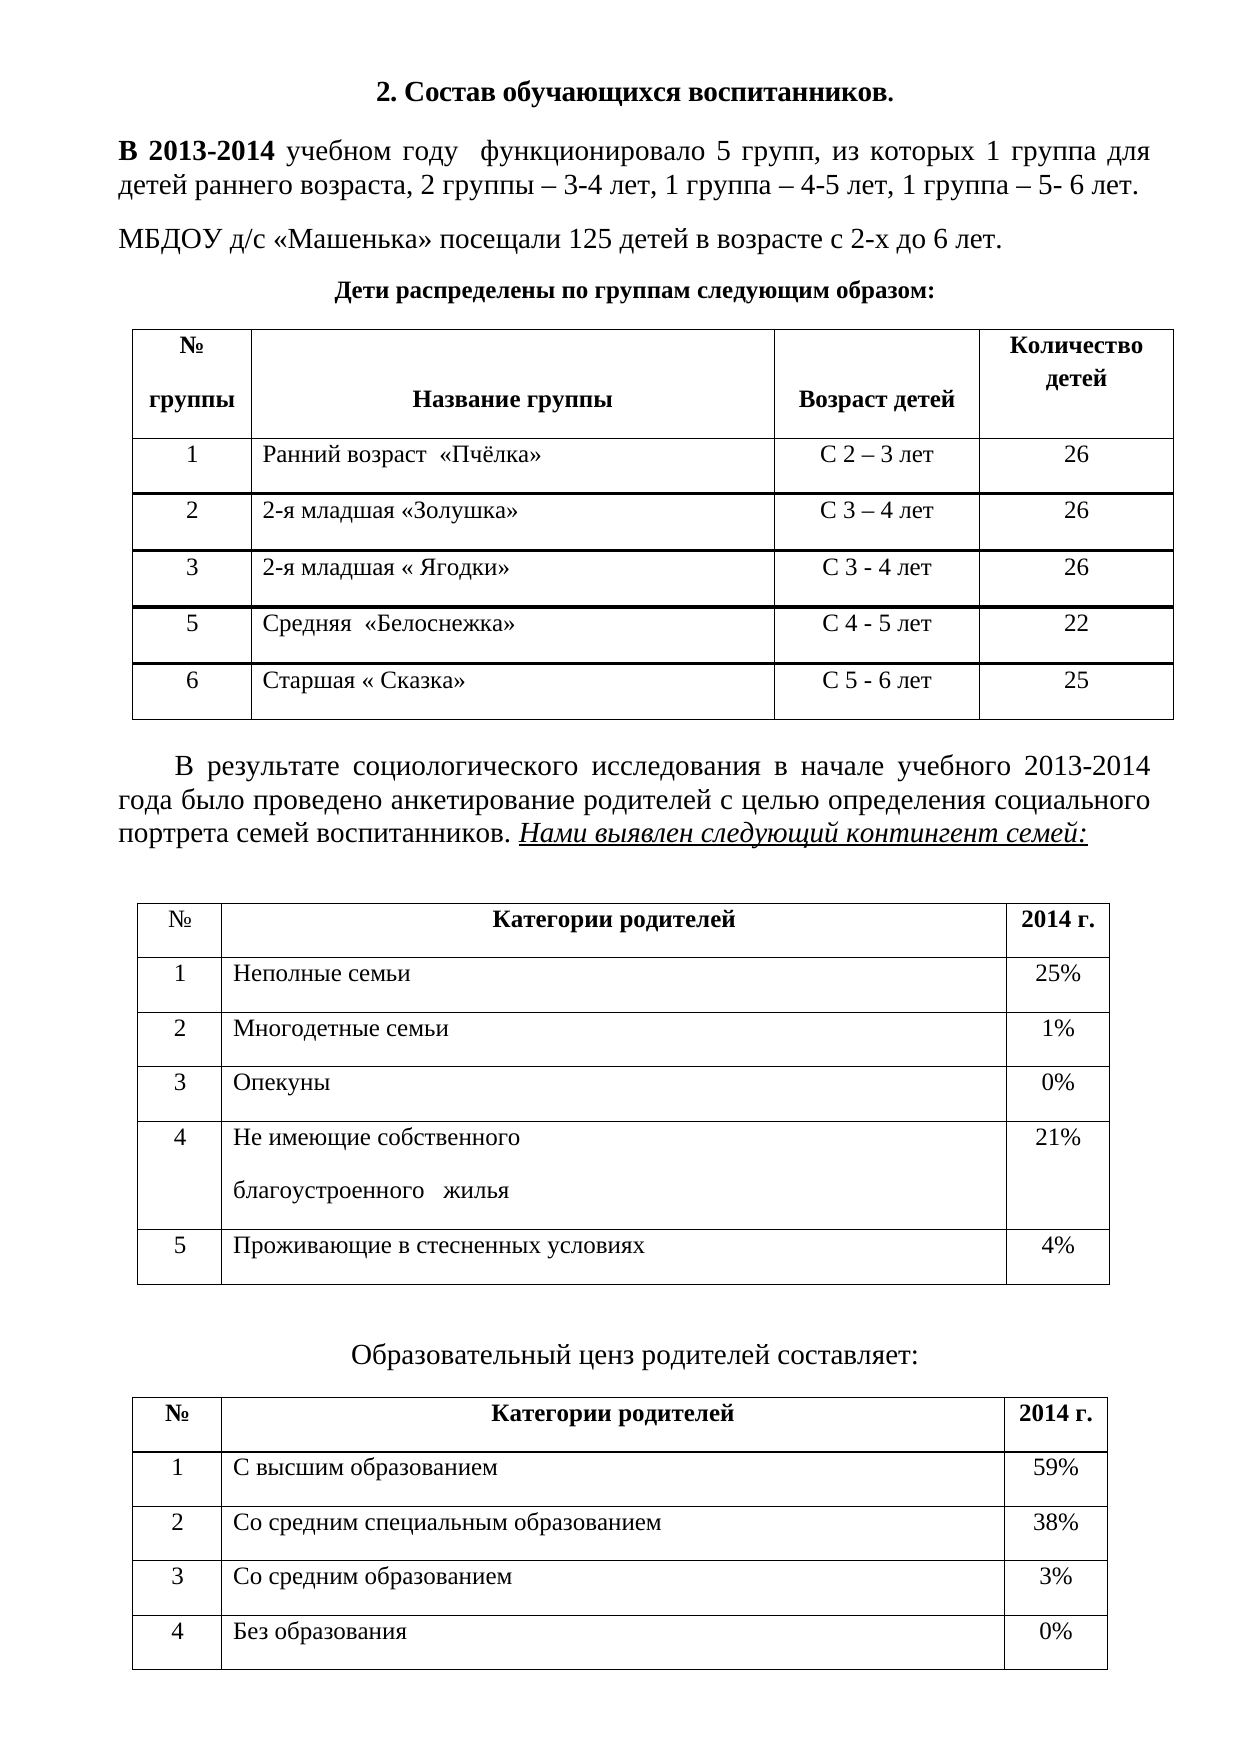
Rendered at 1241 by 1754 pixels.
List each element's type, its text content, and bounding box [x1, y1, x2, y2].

table_cell Многодетные семьи [222, 1013, 1006, 1066]
table_cell 1% [1007, 1013, 1109, 1066]
table_header Количество детей [980, 330, 1173, 438]
text Образовательный ценз родителей составляет: [118, 1337, 1152, 1371]
table_cell С 2 – 3 лет [775, 439, 979, 492]
table_cell 59% [1005, 1453, 1107, 1506]
table_cell 0% [1007, 1067, 1109, 1121]
table_cell 25% [1007, 958, 1109, 1012]
table_cell Проживающие в стесненных условиях [222, 1230, 1006, 1283]
table_cell Со средним образованием [222, 1561, 1004, 1615]
table_cell Опекуны [222, 1067, 1006, 1121]
text В результате социологического исследования в начале учебного 2013-2014 года было проведено анкетирование родителей с целью определения социального портрета семей воспитанников. Нами выявлен следующий контингент семей: [118, 748, 1152, 849]
table_cell Со средним специальным образованием [222, 1507, 1004, 1560]
text 2. Состав обучающихся воспитанников. [118, 74, 1152, 107]
table_cell С 3 - 4 лет [775, 552, 979, 605]
table_cell 3 [138, 1067, 221, 1121]
table_cell С высшим образованием [222, 1453, 1004, 1506]
table_cell 5 [133, 609, 251, 662]
table_cell 6 [133, 665, 251, 718]
table_cell С 3 – 4 лет [775, 495, 979, 549]
table_cell 26 [980, 552, 1173, 605]
table_cell 1 [138, 958, 221, 1012]
table_cell С 5 - 6 лет [775, 665, 979, 718]
table_cell 2 [138, 1013, 221, 1066]
table_header Категории родителей [222, 1398, 1004, 1451]
table_cell 1 [133, 439, 251, 492]
table_header Категории родителей [222, 904, 1006, 957]
table_cell 4 [138, 1122, 221, 1229]
table_cell 3% [1005, 1561, 1107, 1615]
table_cell 0% [1005, 1616, 1107, 1669]
table_cell 38% [1005, 1507, 1107, 1560]
table_cell 1 [133, 1453, 221, 1506]
table_header Название группы [252, 330, 774, 438]
table_header Возраст детей [775, 330, 979, 438]
table_cell 21% [1007, 1122, 1109, 1229]
table_cell 2 [133, 495, 251, 549]
table_cell 22 [980, 609, 1173, 662]
table_cell 2 [133, 1507, 221, 1560]
table_cell Средняя «Белоснежка» [252, 609, 774, 662]
table_cell 3 [133, 552, 251, 605]
text Дети распределены по группам следующим образом: [118, 276, 1152, 304]
table_cell 4% [1007, 1230, 1109, 1283]
table_cell Ранний возраст «Пчёлка» [252, 439, 774, 492]
table_header № [138, 904, 221, 957]
table_cell 26 [980, 495, 1173, 549]
table_cell 2-я младшая «Золушка» [252, 495, 774, 549]
table_cell 25 [980, 665, 1173, 718]
table_header 2014 г. [1007, 904, 1109, 957]
table_header № [133, 1398, 221, 1451]
text МБДОУ д/с «Машенька» посещали 125 детей в возрасте с 2-х до 6 лет. [118, 221, 1152, 255]
text В 2013-2014 учебном году функционировало 5 групп, из которых 1 группа для детей раннего возраста, 2 группы – 3-4 лет, 1 группа – 4-5 лет, 1 группа – 5- 6 лет. [118, 133, 1152, 200]
table_header 2014 г. [1005, 1398, 1107, 1451]
table_cell 3 [133, 1561, 221, 1615]
table_cell 5 [138, 1230, 221, 1283]
table_cell С 4 - 5 лет [775, 609, 979, 662]
table_cell Старшая « Сказка» [252, 665, 774, 718]
table_cell 26 [980, 439, 1173, 492]
table_cell 4 [133, 1616, 221, 1669]
table_cell Не имеющие собственного благоустроенного жилья [222, 1122, 1006, 1229]
table_cell Неполные семьи [222, 958, 1006, 1012]
table_cell 2-я младшая « Ягодки» [252, 552, 774, 605]
table_header № группы [133, 330, 251, 438]
table_cell Без образования [222, 1616, 1004, 1669]
